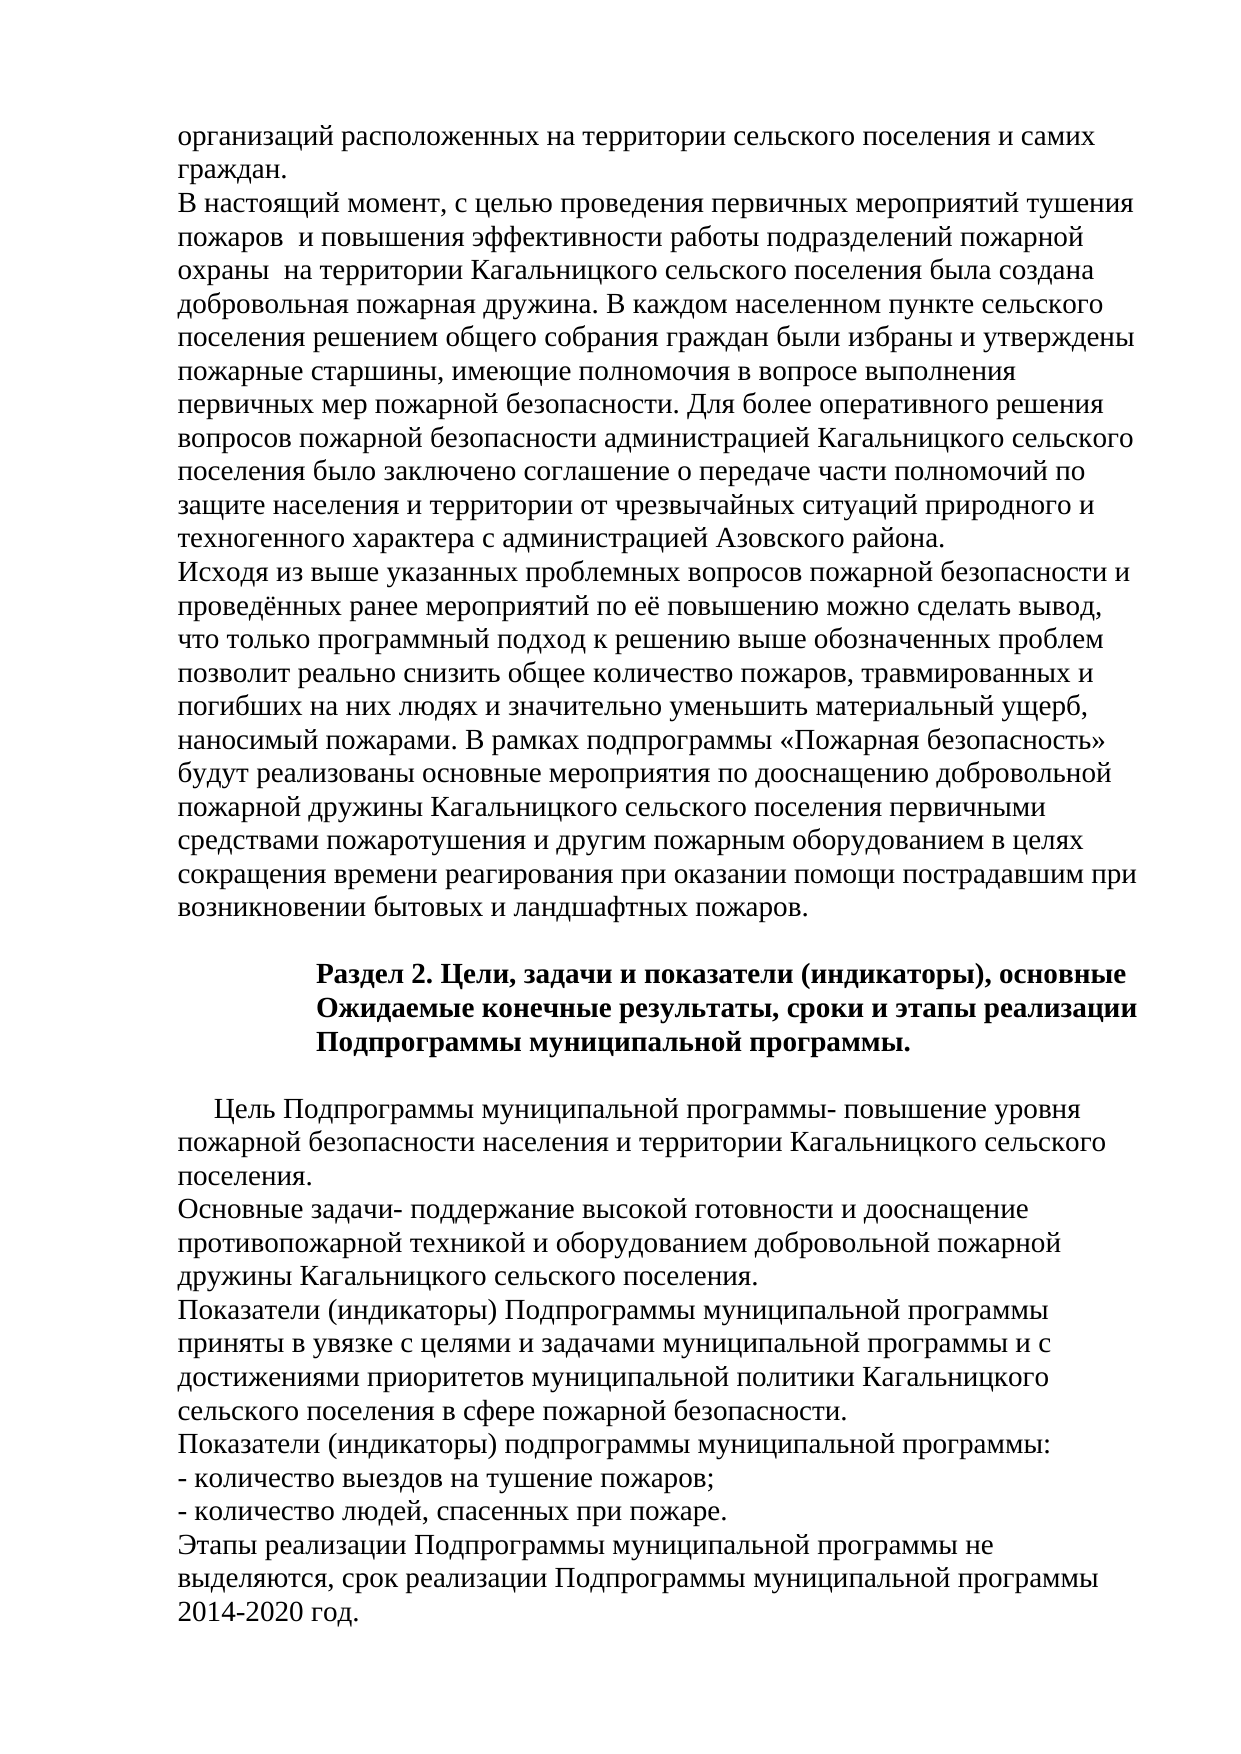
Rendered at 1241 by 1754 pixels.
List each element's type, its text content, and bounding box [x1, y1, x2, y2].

text Основные задачи- поддержание высокой готовности и дооснащение противопожарной техникой и оборудованием добровольной пожарной дружины Кагальницкого сельского поселения. [177, 1191, 1152, 1292]
text Подпрограммы муниципальной программы. [177, 1024, 1152, 1057]
text Цель Подпрограммы муниципальной программы- повышение уровня пожарной безопасности населения и территории Кагальницкого сельского поселения. [177, 1091, 1152, 1191]
text Исходя из выше указанных проблемных вопросов пожарной безопасности и проведённых ранее мероприятий по её повышению можно сделать вывод, что только программный подход к решению выше обозначенных проблем позволит реально снизить общее количество пожаров, травмированных и погибших на них людях и значительно уменьшить материальный ущерб, наносимый пожарами. В рамках подпрограммы «Пожарная безопасность» будут реализованы основные мероприятия по дооснащению добровольной пожарной дружины Кагальницкого сельского поселения первичными средствами пожаротушения и другим пожарным оборудованием в целях сокращения времени реагирования при оказании помощи пострадавшим при возникновении бытовых и ландшафтных пожаров. [177, 554, 1152, 923]
text - количество выездов на тушение пожаров; [177, 1460, 1152, 1493]
text Показатели (индикаторы) подпрограммы муниципальной программы: [177, 1426, 1152, 1460]
text - количество людей, спасенных при пожаре. [177, 1493, 1152, 1527]
text Ожидаемые конечные результаты, сроки и этапы реализации [177, 990, 1152, 1024]
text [177, 118, 1152, 185]
text Этапы реализации Подпрограммы муниципальной программы не выделяются, срок реализации Подпрограммы муниципальной программы 2014-2020 год. [177, 1527, 1152, 1627]
text Раздел 2. Цели, задачи и показатели (индикаторы), основные [177, 957, 1152, 990]
text Показатели (индикаторы) Подпрограммы муниципальной программы приняты в увязке с целями и задачами муниципальной программы и с достижениями приоритетов муниципальной политики Кагальницкого сельского поселения в сфере пожарной безопасности. [177, 1292, 1152, 1426]
text В настоящий момент, с целью проведения первичных мероприятий тушения пожаров и повышения эффективности работы подразделений пожарной охраны на территории Кагальницкого сельского поселения была создана добровольная пожарная дружина. В каждом населенном пункте сельского поселения решением общего собрания граждан были избраны и утверждены пожарные старшины, имеющие полномочия в вопросе выполнения первичных мер пожарной безопасности. Для более оперативного решения вопросов пожарной безопасности администрацией Кагальницкого сельского поселения было заключено соглашение о передаче части полномочий по защите населения и территории от чрезвычайных ситуаций природного и техногенного характера с администрацией Азовского района. [177, 185, 1152, 554]
